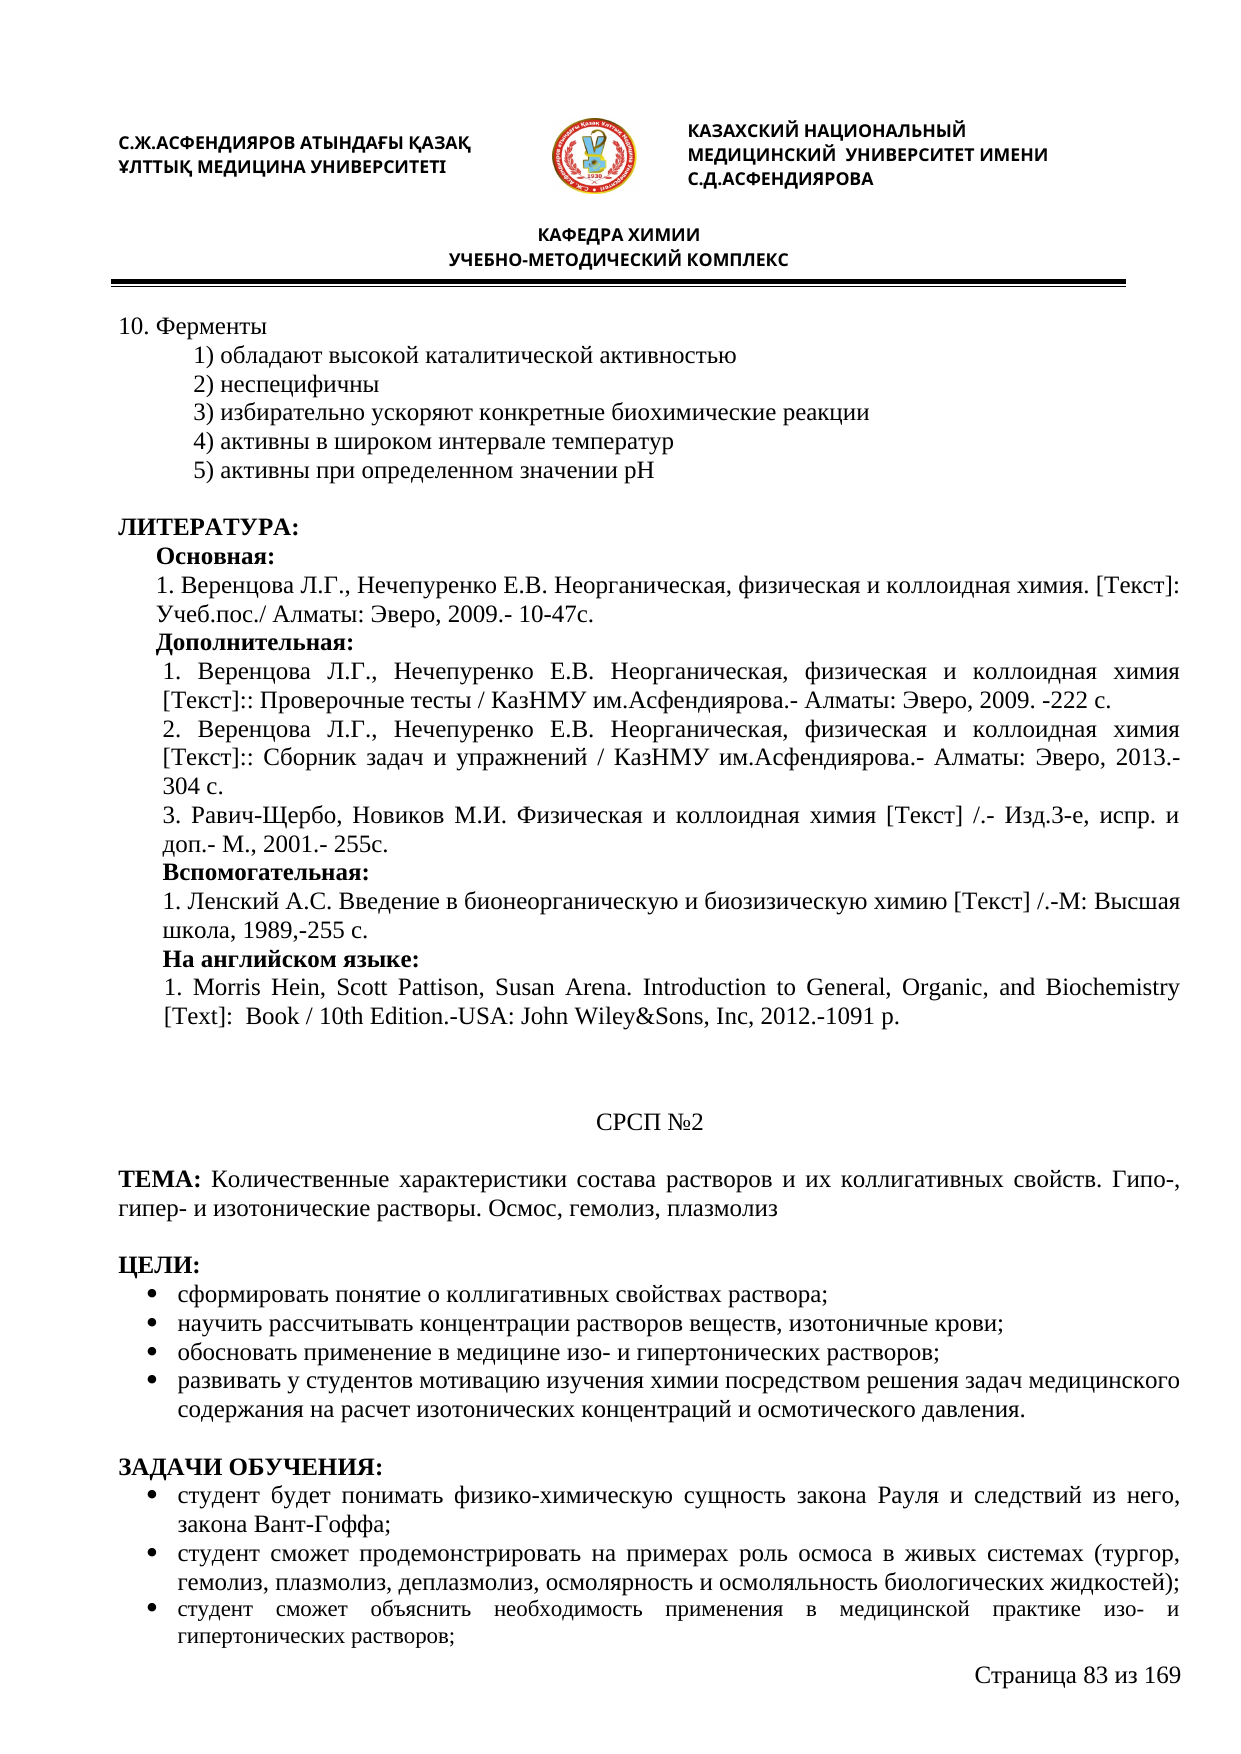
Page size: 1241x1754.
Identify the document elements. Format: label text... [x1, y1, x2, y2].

list 3. Равич-Щербо, Новиков М.И. Физическая и коллоидная химия [Текст] /.- Изд.3-е, испр. и доп.- М., 2001.- 255с. [162, 800, 1181, 857]
list научить рассчитывать концентрации растворов веществ, изотоничные крови; [148, 1308, 1181, 1337]
text задачи обучения: [118, 1452, 1181, 1481]
list 2. Веренцова Л.Г., Нечепуренко Е.В. Неорганическая, физическая и коллоидная химия [Текст]:: Сборник задач и упражнений / КазНМУ им.Асфендиярова.- Алматы: Эверо, 2013.-304 с. [162, 714, 1181, 800]
text Вспомогательная: [118, 857, 1181, 886]
list студент будет понимать физико-химическую сущность закона Рауля и следствий из него, закона Вант-Гоффа; [148, 1481, 1181, 1538]
text На английском языке: [118, 944, 1181, 972]
text Литература: [118, 512, 1181, 541]
text Дополнительная: [156, 627, 1181, 656]
list развивать у студентов мотивацию изучения химии посредством решения задач медицинского содержания на расчет изотонических концентраций и осмотического давления. [148, 1366, 1181, 1423]
text 5) активны при определенном значении рН [193, 455, 1181, 484]
list студент сможет продемонстрировать на примерах роль осмоса в живых системах (тургор, гемолиз, плазмолиз, деплазмолиз, осмолярность и осмоляльность биологических жидкостей); [148, 1538, 1181, 1596]
text 10. Ферменты [118, 311, 1181, 340]
text 4) активны в широком интервале температур [193, 426, 1181, 455]
text Тема: Количественные характеристики состава растворов и их коллигативных свойств. Гипо-, гипер- и изотонические растворы. Осмос, гемолиз, плазмолиз [118, 1164, 1181, 1222]
text СРСП №2 [118, 1107, 1181, 1136]
list 1. Ленский А.С. Введение в бионеорганическую и биозизическую химию [Текст] /.-М: Высшая школа, 1989,-255 с. [162, 886, 1181, 944]
text 1) обладают высокой каталитической активностью [193, 340, 1181, 369]
list 1. Веренцова Л.Г., Нечепуренко Е.В. Неорганическая, физическая и коллоидная химия [Текст]:: Проверочные тесты / КазНМУ им.Асфендиярова.- Алматы: Эверо, 2009. -222 с. [162, 656, 1181, 714]
text 1. Morris Hein, Scott Pattison, Susan Arena. Introduction to General, Organic, and Biochemistry [Text]: Book / 10th Edition.-USA: John Wiley&Sons, Inc, 2012.-1091 p. [163, 972, 1181, 1030]
list обосновать применение в медицине изо- и гипертонических растворов; [148, 1337, 1181, 1366]
text 2) неспецифичны [193, 369, 1181, 397]
picture [552, 118, 638, 194]
list сформировать понятие о коллигативных свойствах раствора; [148, 1279, 1181, 1308]
text Цели: [118, 1251, 1181, 1279]
text Основная: [120, 541, 1181, 570]
text 3) избирательно ускоряют конкретные биохимические реакции [193, 397, 1181, 426]
text 1. Веренцова Л.Г., Нечепуренко Е.В. Неорганическая, физическая и коллоидная химия. [Текст]: Учеб.пос./ Алматы: Эверо, 2009.- 10-47с. [156, 570, 1181, 627]
list студент сможет объяснить необходимость применения в медицинской практике изо- и гипертонических растворов; [148, 1596, 1181, 1649]
